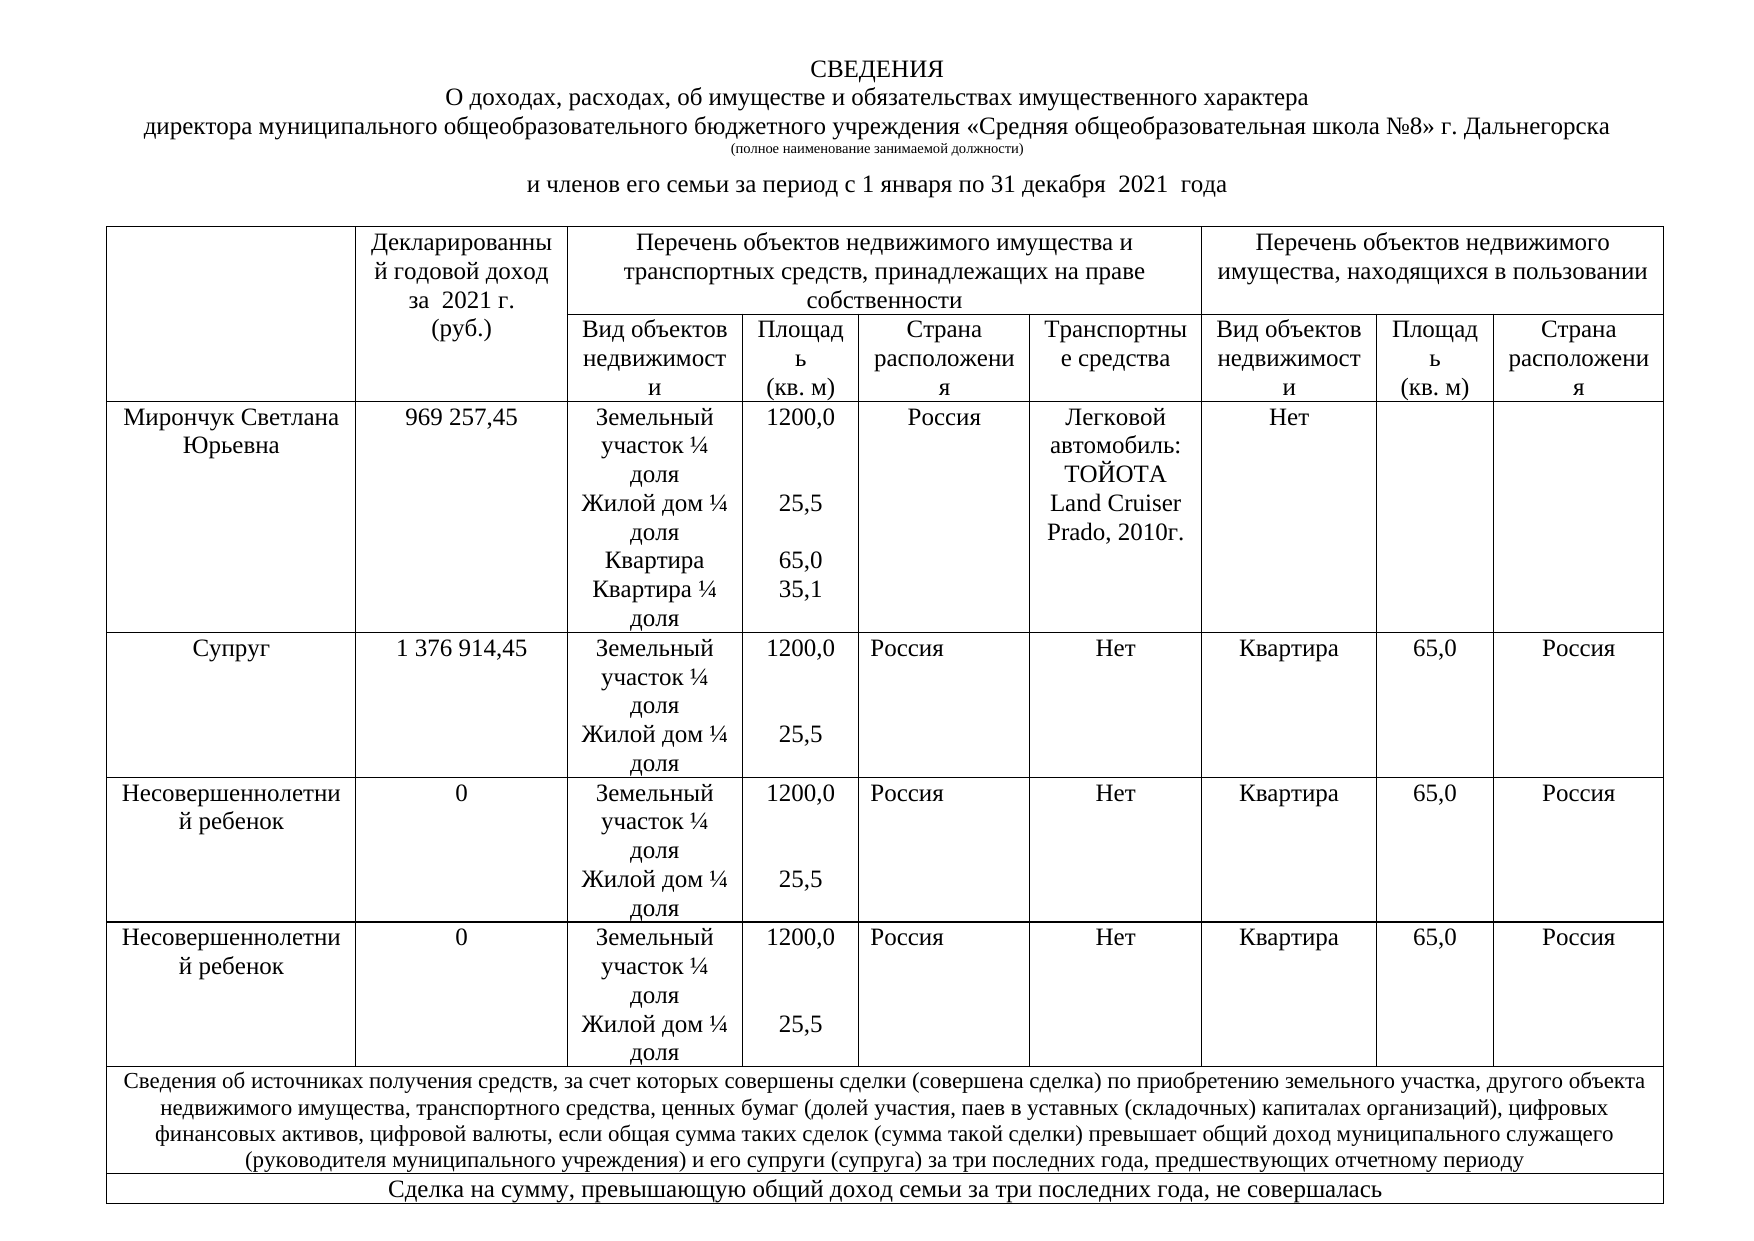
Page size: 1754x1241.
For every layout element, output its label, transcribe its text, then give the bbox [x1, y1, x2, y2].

table_cell Сведения об источниках получения средств, за счет которых совершены сделки (совершена сделка) по приобретению земельного участка, другого объекта недвижимого имущества, транспортного средства, ценных бумаг (долей участия, паев в уставных (складочных) капиталах организаций), цифровых финансовых активов, цифровой валюты, если общая сумма таких сделок (сумма такой сделки) превышает общий доход муниципального служащего (руководителя муниципального учреждения) и его супруги (супруга) за три последних года, предшествующих отчетному периоду [107, 1067, 1663, 1173]
table_cell Вид объектов недвижимости [1202, 315, 1376, 401]
table_header Перечень объектов недвижимого имущества, находящихся в пользовании [1202, 227, 1663, 313]
table_cell Россия [859, 778, 1029, 921]
table_cell 1200,0 25,5 [743, 778, 858, 921]
table_header Перечень объектов недвижимого имущества и транспортных средств, принадлежащих на праве собственности [568, 227, 1201, 313]
table_cell Страна расположения [859, 315, 1029, 401]
table_cell Транспортные средства [1030, 315, 1201, 401]
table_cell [107, 1174, 1663, 1202]
table_cell [1494, 402, 1663, 632]
table_cell Земельный участок ¼ доля Жилой дом ¼ доля Квартира Квартира ¼ доля [568, 402, 742, 632]
table_cell 1 376 914,45 [356, 633, 567, 777]
table_cell Квартира [1202, 923, 1376, 1066]
table_cell Вид объектов недвижимости [568, 315, 742, 401]
table_cell Несовершеннолетний ребенок [107, 923, 355, 1066]
table_cell 1200,0 25,5 65,0 35,1 [743, 402, 858, 632]
table_cell Нет [1030, 633, 1201, 777]
table_cell Нет [1202, 402, 1376, 632]
text О доходах, расходах, об имуществе и обязательствах имущественного характера [118, 82, 1636, 111]
table_cell Земельный участок ¼ доля Жилой дом ¼ доля [568, 923, 742, 1066]
table_cell Россия [859, 633, 1029, 777]
text директора муниципального общеобразовательного бюджетного учреждения «Средняя общеобразовательная школа №8» г. Дальнегорска [118, 111, 1636, 140]
table_cell Россия [1494, 923, 1663, 1066]
table_cell [1377, 402, 1493, 632]
table_cell Несовершеннолетний ребенок [107, 778, 355, 921]
table_cell Земельный участок ¼ доля Жилой дом ¼ доля [568, 633, 742, 777]
table_header [107, 227, 355, 401]
table_cell Квартира [1202, 633, 1376, 777]
table_cell Нет [1030, 778, 1201, 921]
text СВЕДЕНИЯ [118, 54, 1636, 82]
table_cell Площадь (кв. м) [1377, 315, 1493, 401]
table_cell 0 [356, 923, 567, 1066]
table_cell Нет [1030, 923, 1201, 1066]
table_cell Легковой автомобиль: ТОЙОТА Land Cruiser Prado, 2010г. [1030, 402, 1201, 632]
table_cell 969 257,45 [356, 402, 567, 632]
table_cell 65,0 [1377, 778, 1493, 921]
table_cell Россия [1494, 778, 1663, 921]
table_cell 65,0 [1377, 633, 1493, 777]
table_cell 1200,0 25,5 [743, 633, 858, 777]
table_cell Россия [859, 923, 1029, 1066]
table_cell 1200,0 25,5 [743, 923, 858, 1066]
table_cell Россия [859, 402, 1029, 632]
table_cell 0 [356, 778, 567, 921]
table_cell Супруг [107, 633, 355, 777]
text и членов его семьи за период с 1 января по 31 декабря 2021 года [118, 169, 1636, 197]
text (полное наименование занимаемой должности) [118, 140, 1636, 169]
table_header Декларированный годовой доход за 2021 г. (руб.) [356, 227, 567, 401]
table_cell Мирончук Светлана Юрьевна [107, 402, 355, 632]
table_cell Россия [1494, 633, 1663, 777]
table_cell Площадь (кв. м) [743, 315, 858, 401]
table_cell Земельный участок ¼ доля Жилой дом ¼ доля [568, 778, 742, 921]
table_cell Квартира [1202, 778, 1376, 921]
table_cell 65,0 [1377, 923, 1493, 1066]
table_cell Страна расположения [1494, 315, 1663, 401]
